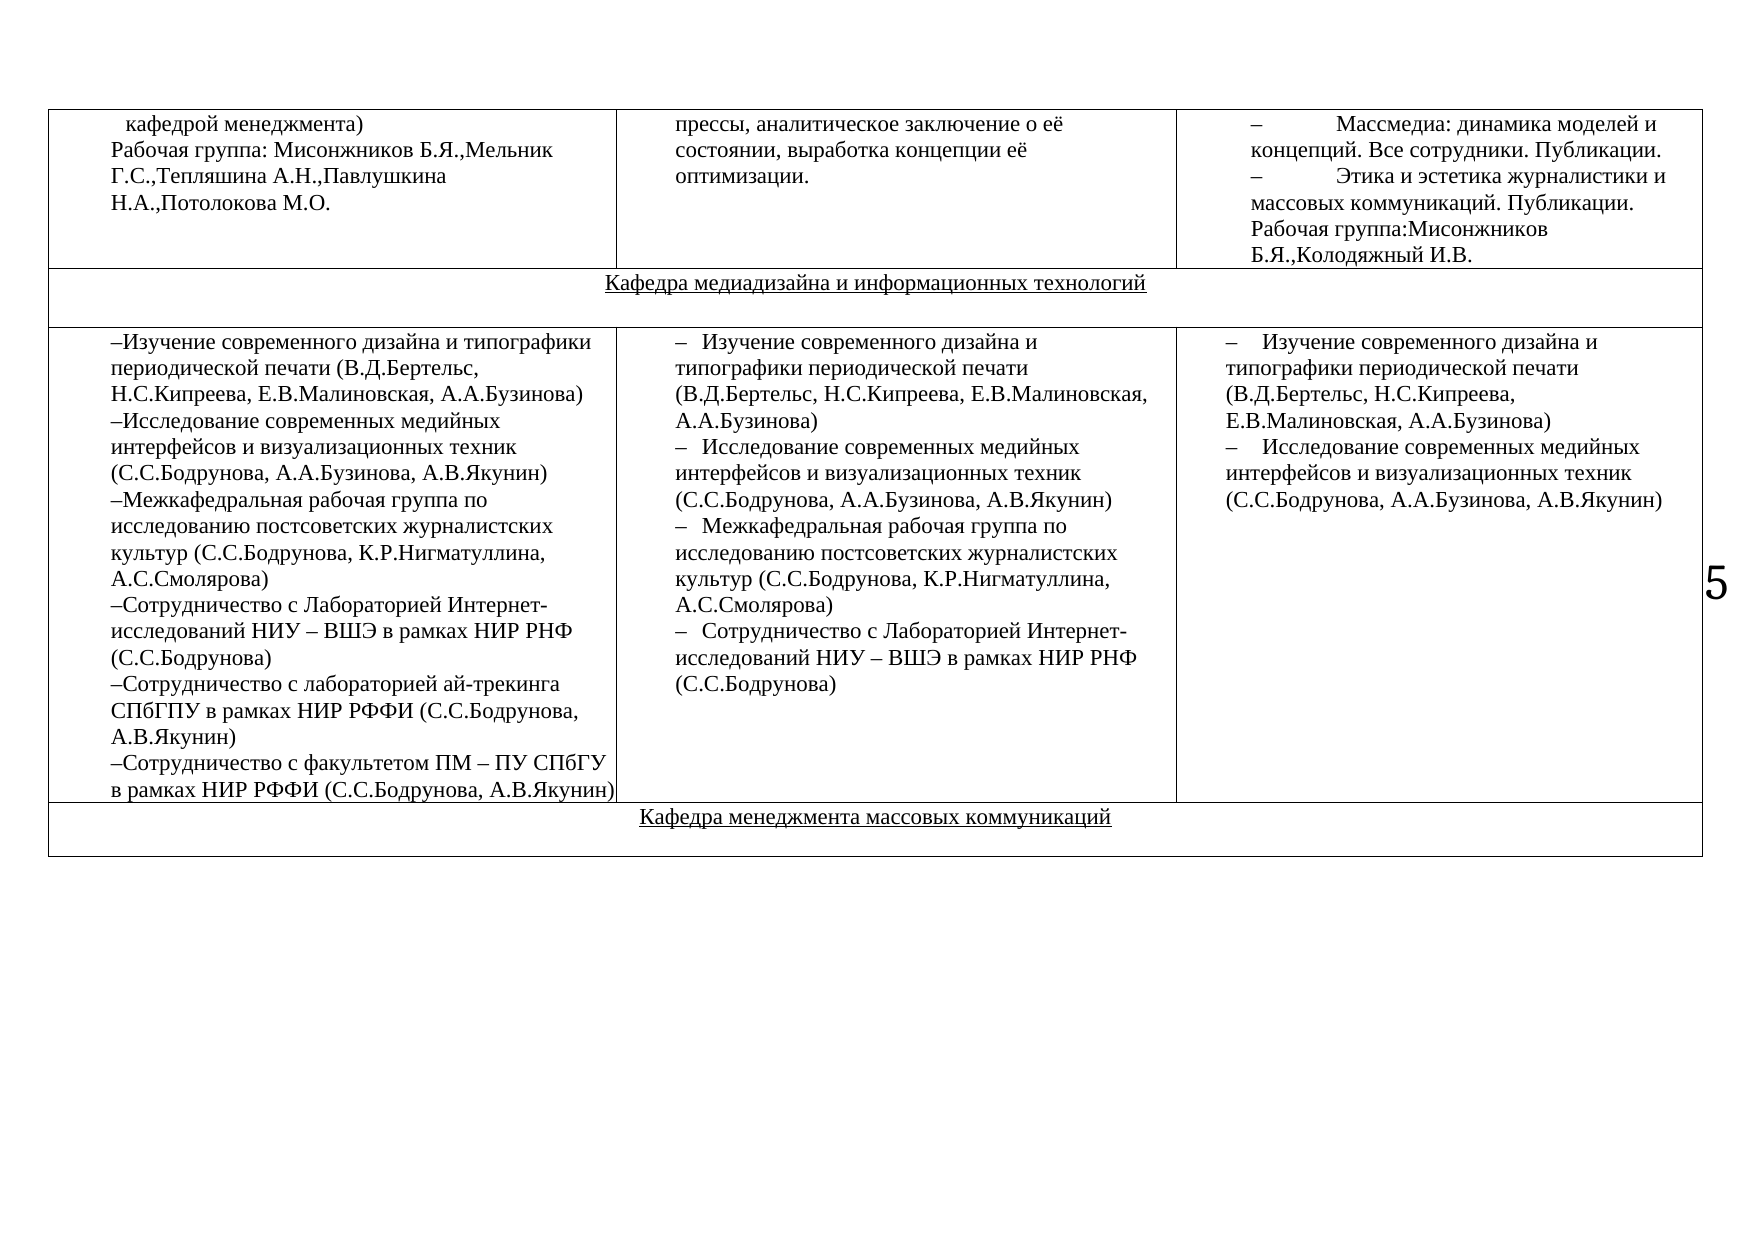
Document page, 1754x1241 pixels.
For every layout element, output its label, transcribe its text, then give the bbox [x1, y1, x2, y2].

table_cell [1177, 110, 1702, 268]
table_cell Изучение современного дизайна и типографики периодической печати (В.Д.Бертельс, Н.С.Кипреева, Е.В.Малиновская, А.А.Бузинова) Исследование современных медийных интерфейсов и визуализационных техник (С.С.Бодрунова, А.А.Бузинова, А.В.Якунин) Межкафедральная рабочая группа по исследованию постсоветских журналистских культур (С.С.Бодрунова, К.Р.Нигматуллина, А.С.Смолярова) Сотрудничество с Лабораторией Интернет-исследований НИУ – ВШЭ в рамках НИР РНФ (С.С.Бодрунова) [617, 328, 1176, 802]
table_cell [617, 110, 1176, 268]
table_cell Кафедра медиадизайна и информационных технологий [49, 269, 1702, 327]
table_cell Кафедра менеджмента массовых коммуникаций [49, 803, 1702, 856]
table_cell – Изучение современного дизайна и типографики периодической печати (В.Д.Бертельс, Н.С.Кипреева, Е.В.Малиновская, А.А.Бузинова) – Исследование современных медийных интерфейсов и визуализационных техник (С.С.Бодрунова, А.А.Бузинова, А.В.Якунин) [1177, 328, 1702, 802]
table_cell Изучение современного дизайна и типографики периодической печати (В.Д.Бертельс, Н.С.Кипреева, Е.В.Малиновская, А.А.Бузинова) Исследование современных медийных интерфейсов и визуализационных техник (С.С.Бодрунова, А.А.Бузинова, А.В.Якунин) Межкафедральная рабочая группа по исследованию постсоветских журналистских культур (С.С.Бодрунова, К.Р.Нигматуллина, А.С.Смолярова) Сотрудничество с Лабораторией Интернет-исследований НИУ – ВШЭ в рамках НИР РНФ (С.С.Бодрунова) Сотрудничество с лабораторией ай-трекинга СПбГПУ в рамках НИР РФФИ (С.С.Бодрунова, А.В.Якунин) Сотрудничество с факультетом ПМ – ПУ СПбГУ в рамках НИР РФФИ (С.С.Бодрунова, А.В.Якунин) [49, 328, 616, 802]
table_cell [49, 110, 616, 268]
